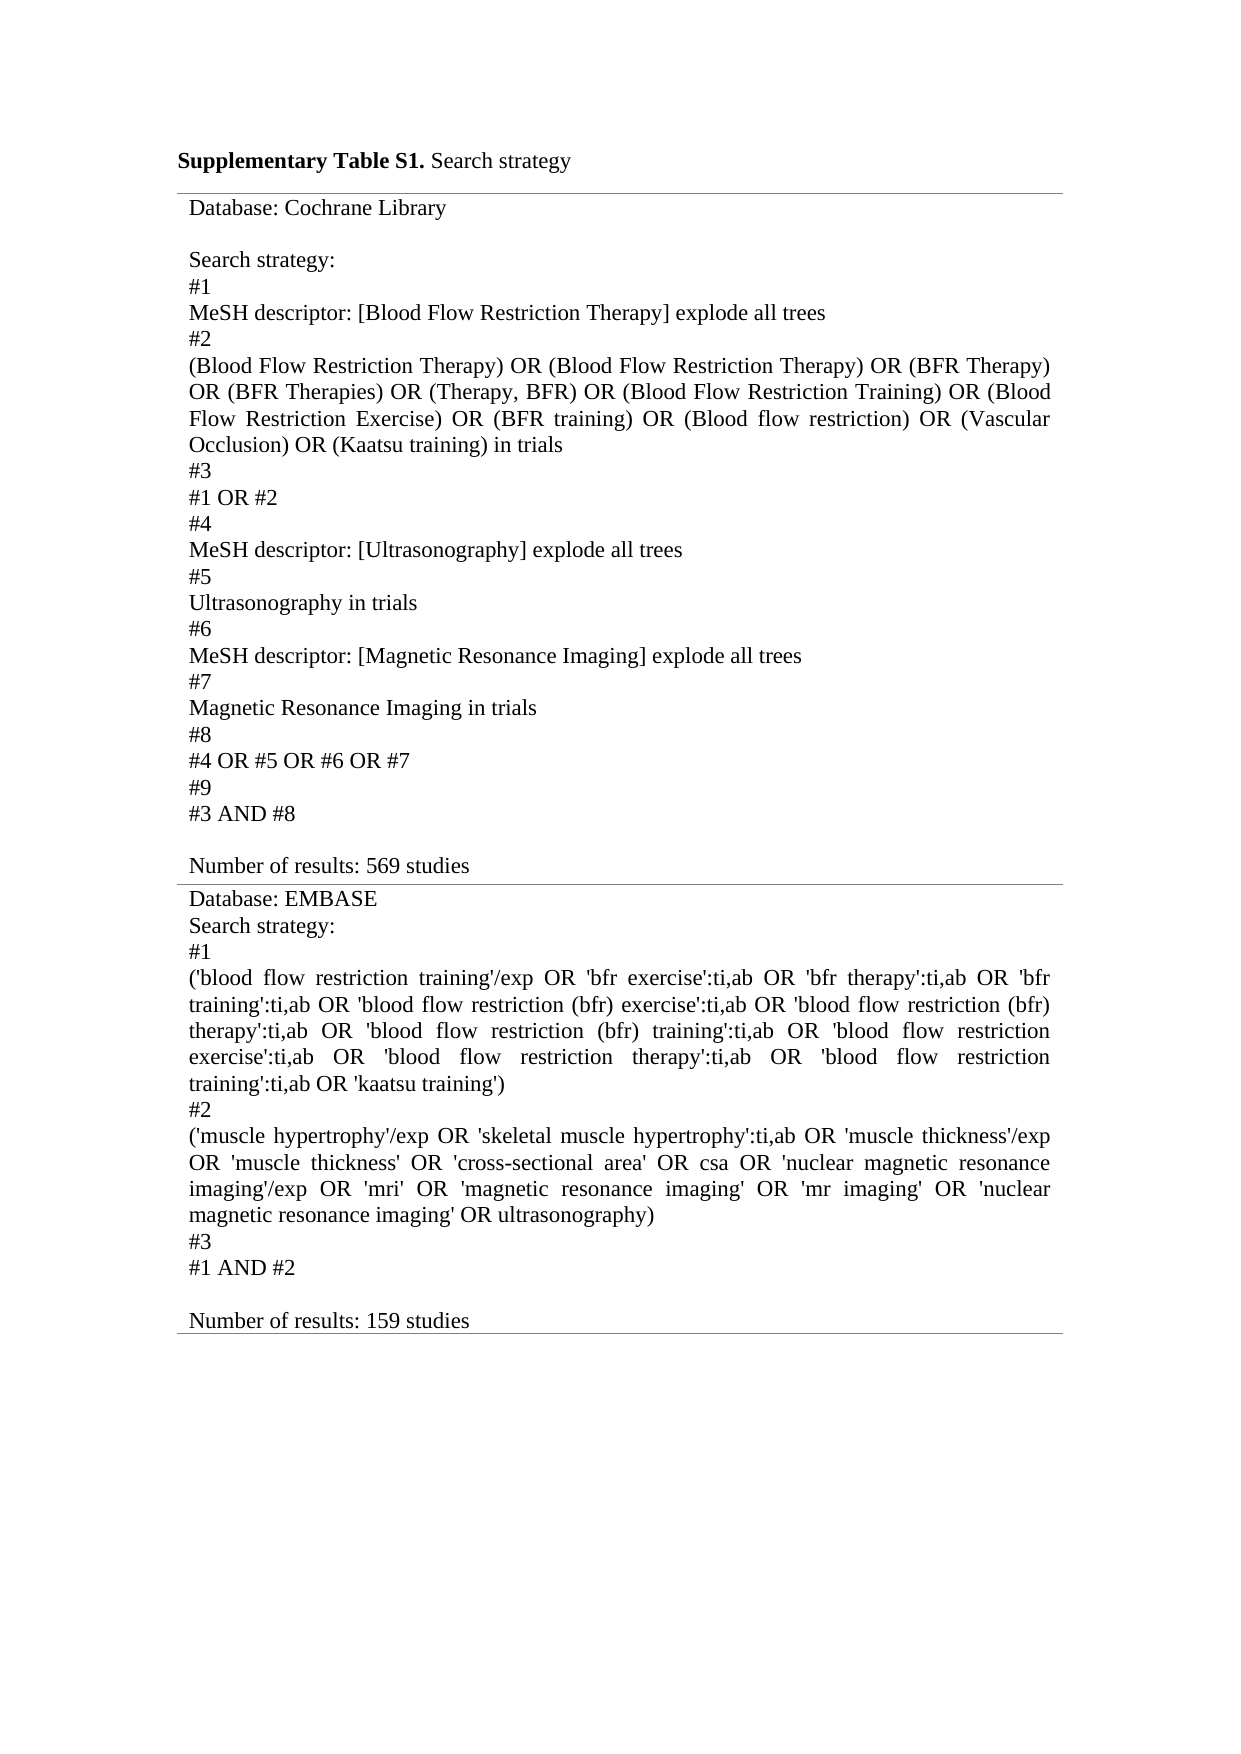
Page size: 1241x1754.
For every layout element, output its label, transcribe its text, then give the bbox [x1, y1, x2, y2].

table_cell Database: EMBASE Search strategy: #1 ('blood flow restriction training'/exp OR 'bfr exercise':ti,ab OR 'bfr therapy':ti,ab OR 'bfr training':ti,ab OR 'blood flow restriction (bfr) exercise':ti,ab OR 'blood flow restriction (bfr) therapy':ti,ab OR 'blood flow restriction (bfr) training':ti,ab OR 'blood flow restriction exercise':ti,ab OR 'blood flow restriction therapy':ti,ab OR 'blood flow restriction training':ti,ab OR 'kaatsu training') #2 ('muscle hypertrophy'/exp OR 'skeletal muscle hypertrophy':ti,ab OR 'muscle thickness'/exp OR 'muscle thickness' OR 'cross-sectional area' OR csa OR 'nuclear magnetic resonance imaging'/exp OR 'mri' OR 'magnetic resonance imaging' OR 'mr imaging' OR 'nuclear magnetic resonance imaging' OR ultrasonography) #3 #1 AND #2 Number of results: 159 studies [177, 885, 1063, 1333]
table_header Database: Cochrane Library Search strategy: #1 MeSH descriptor: [Blood Flow Restriction Therapy] explode all trees #2 (Blood Flow Restriction Therapy) OR (Blood Flow Restriction Therapy) OR (BFR Therapy) OR (BFR Therapies) OR (Therapy, BFR) OR (Blood Flow Restriction Training) OR (Blood Flow Restriction Exercise) OR (BFR training) OR (Blood flow restriction) OR (Vascular Occlusion) OR (Kaatsu training) in trials #3 #1 OR #2 #4 MeSH descriptor: [Ultrasonography] explode all trees #5 Ultrasonography in trials #6 MeSH descriptor: [Magnetic Resonance Imaging] explode all trees #7 Magnetic Resonance Imaging in trials #8 #4 OR #5 OR #6 OR #7 #9 #3 AND #8 Number of results: 569 studies [177, 194, 1063, 884]
text Supplementary Table S1. Search strategy [177, 148, 1063, 174]
